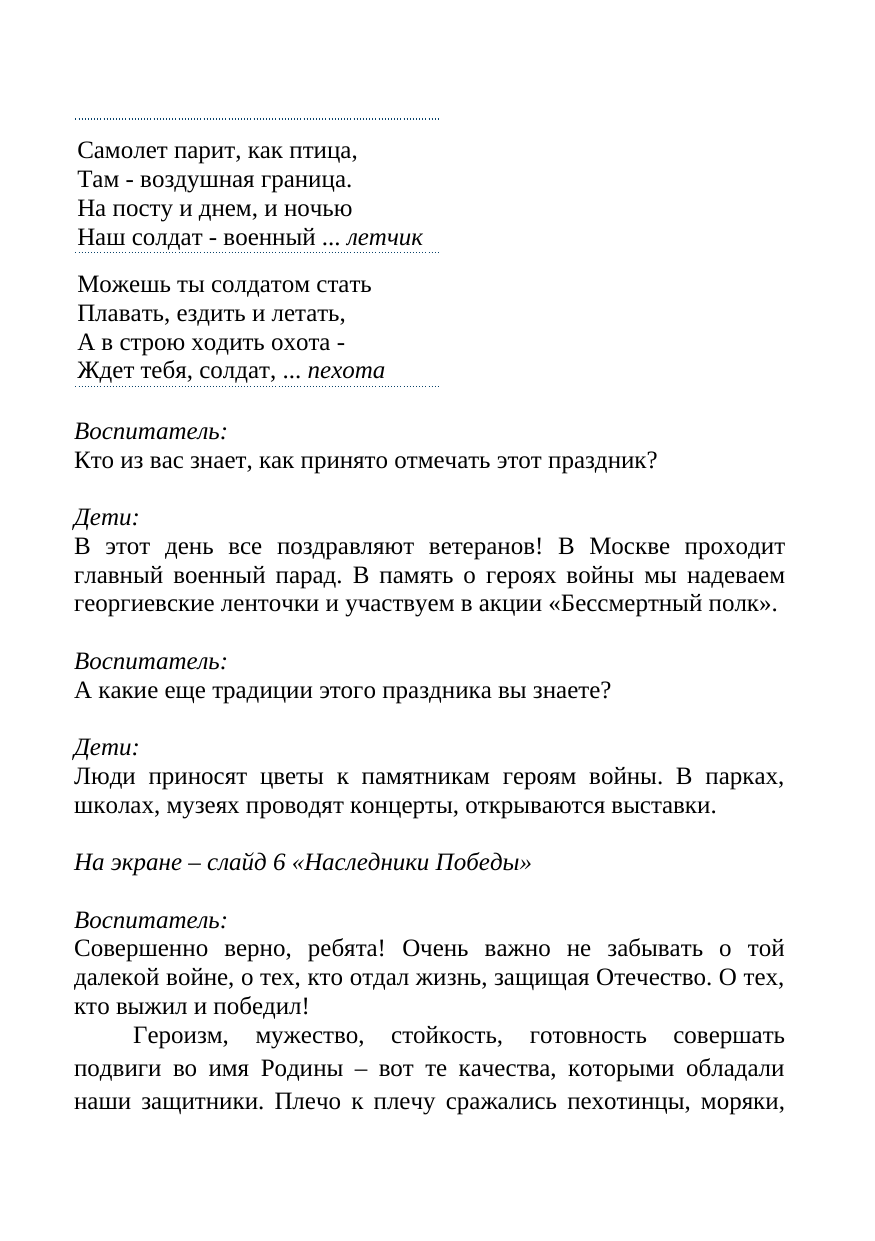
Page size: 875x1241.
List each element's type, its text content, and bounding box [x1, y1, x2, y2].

text На экране – слайд 6 «Наследники Победы» [74, 847, 786, 876]
text А какие еще традиции этого праздника вы знаете? [74, 675, 786, 703]
table_cell Самолет парит, как птица, Там - воздушная граница. На посту и днем, и ночью Наш солдат - военный ... летчик [75, 118, 438, 252]
table_cell Можешь ты солдатом стать Плавать, ездить и летать, А в строю ходить охота - Ждет тебя, солдат, ... пехота [75, 252, 438, 386]
text В этот день все поздравляют ветеранов! В Москве проходит главный военный парад. В память о героях войны мы надеваем георгиевские ленточки и участвуем в акции «Бессмертный полк». [74, 531, 786, 617]
text Дети: [74, 502, 786, 531]
text Совершенно верно, ребята! Очень важно не забывать о той далекой войне, о тех, кто отдал жизнь, защищая Отечество. О тех, кто выжил и победил! [74, 933, 786, 1020]
text Воспитатель: [74, 416, 786, 445]
text Кто из вас знает, как принято отмечать этот праздник? [74, 445, 786, 473]
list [74, 1020, 786, 1114]
text Люди приносят цветы к памятникам героям войны. В парках, школах, музеях проводят концерты, открываются выставки. [74, 761, 786, 818]
text Воспитатель: [74, 646, 786, 675]
text Воспитатель: [74, 905, 786, 933]
text Дети: [74, 732, 786, 761]
